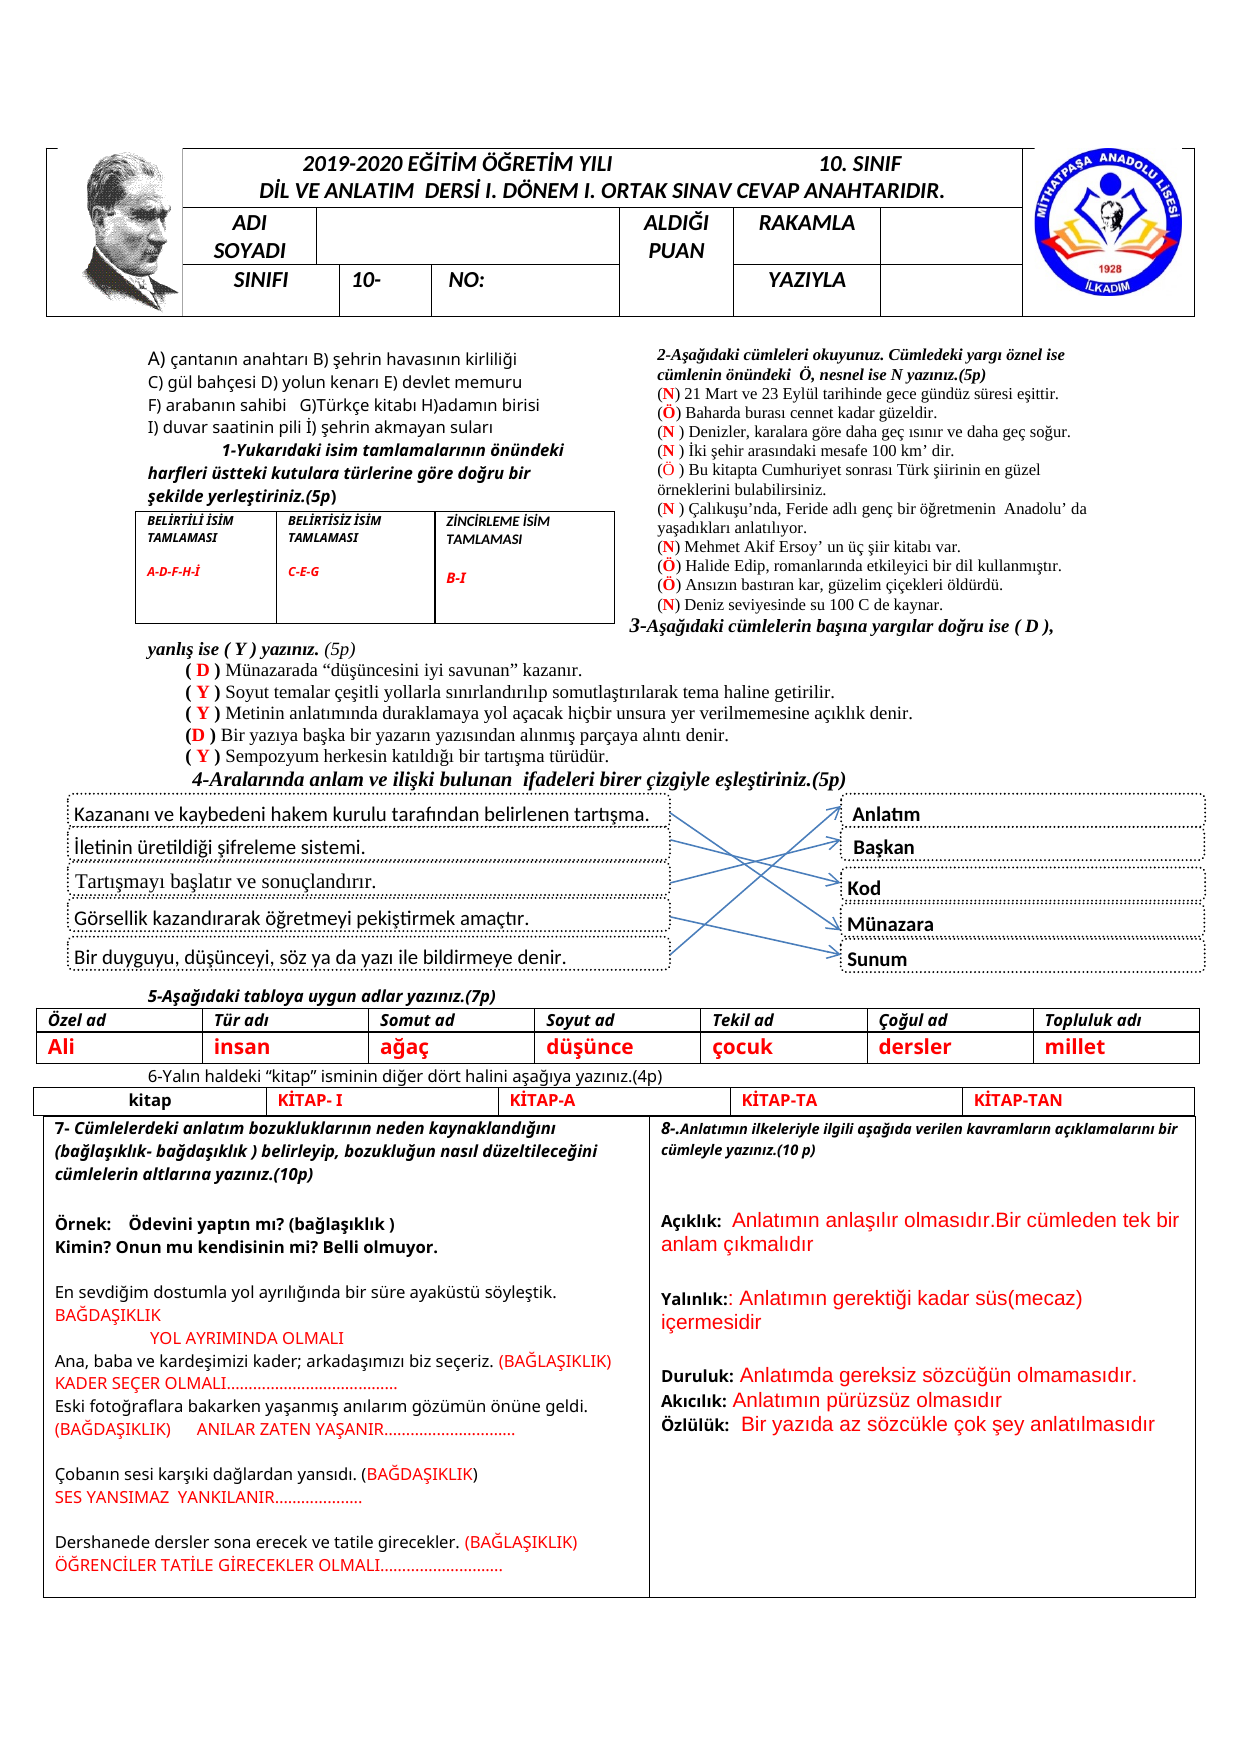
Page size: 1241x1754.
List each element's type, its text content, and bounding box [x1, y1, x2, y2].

table_header Çoğul ad [868, 1009, 1033, 1031]
text (N) Deniz seviyesinde su 100 C de kaynar. [657, 594, 1093, 613]
table_header KİTAP-TAN [963, 1088, 1194, 1115]
table_header KİTAP-TA [731, 1088, 962, 1115]
table_cell RAKAMLA [734, 208, 880, 264]
table_cell dersler [868, 1033, 1033, 1063]
table_header 8-.Anlatımın ilkeleriyle ilgili aşağıda verilen kavramların açıklamalarını bir cümleyle yazınız.(10 p) Açıklık: Anlatımın anlaşılır olmasıdır.Bir cümleden tek bir anlam çıkmalıdır Yalınlık:: Anlatımın gerektiği kadar süs(mecaz) içermesidir Duruluk: Anlatımda gereksiz sözcüğün olmamasıdır. Akıcılık: Anlatımın pürüzsüz olmasıdır Özlülük: Bir yazıda az sözcükle çok şey anlatılmasıdır [650, 1117, 1195, 1597]
text A) çantanın anahtarı B) şehrin havasının kirliliği [148, 345, 583, 371]
table_cell ALDIĞI PUAN [620, 208, 733, 316]
table_cell NO: [432, 265, 619, 316]
text ( Y ) Sempozyum herkesin katıldığı bir tartışma türüdür. [148, 745, 1093, 767]
text 2-Aşağıdaki cümleleri okuyunuz. Cümledeki yargı öznel ise cümlenin önündeki Ö, nesnel ise N yazınız.(5p) [657, 345, 1093, 383]
table_cell [317, 208, 619, 264]
text (Ö ) Bu kitapta Cumhuriyet sonrası Türk şiirinin en güzel örneklerini bulabilirsiniz. [657, 460, 1093, 498]
list 1-Yukarıdaki isim tamlamalarının önündeki harfleri üstteki kutulara türlerine göre doğru bir şekilde yerleştiriniz.(5p) [148, 439, 583, 507]
table_cell düşünce [535, 1033, 700, 1063]
text (N ) Çalıkuşu’nda, Feride adlı genç bir öğretmenin Anadolu’ da yaşadıkları anlatılıyor. [657, 498, 1093, 537]
text (Ö) Baharda burası cennet kadar güzeldir. [657, 403, 1093, 422]
table_cell millet [1034, 1033, 1199, 1063]
table_cell YAZIYLA [734, 265, 880, 316]
text ( Y ) Metinin anlatımında duraklamaya yol açacak hiçbir unsura yer verilmemesine açıklık denir. [148, 702, 1093, 724]
table_header Tür adı [203, 1009, 368, 1031]
text 3-Aşağıdaki cümlelerin başına yargılar doğru ise ( D ), yanlış ise ( Y ) yazınız. (5p) [148, 613, 1093, 659]
text (D ) Bir yazıya başka bir yazarın yazısından alınmış parçaya alıntı denir. [148, 724, 1093, 745]
table_header ZİNCİRLEME İSİM TAMLAMASI B-I [436, 512, 614, 623]
table_header Tekil ad [701, 1009, 867, 1031]
table_header KİTAP-A [499, 1088, 730, 1115]
text (N) Mehmet Akif Ersoy’ un üç şiir kitabı var. [657, 537, 1093, 556]
table_header Topluluk adı [1034, 1009, 1199, 1031]
table_cell [881, 265, 1022, 316]
text ( D ) Münazarada “düşüncesini iyi savunan” kazanır. [148, 659, 1093, 681]
table_header [47, 149, 57, 316]
picture [1034, 148, 1182, 296]
table_cell ağaç [369, 1033, 534, 1063]
table_header Soyut ad [535, 1009, 700, 1031]
text 4-Aralarında anlam ve ilişki bulunan ifadeleri birer çizgiyle eşleştiriniz.(5p) [192, 767, 1093, 791]
text (N ) Denizler, karalara göre daha geç ısınır ve daha geç soğur. [657, 422, 1093, 441]
text 6-Yalın haldeki “kitap” isminin diğer dört halini aşağıya yazınız.(4p) [148, 1064, 1093, 1087]
text (Ö) Ansızın bastıran kar, güzelim çiçekleri öldürdü. [657, 575, 1093, 594]
table_cell 10- [340, 265, 431, 316]
text (N) 21 Mart ve 23 Eylül tarihinde gece gündüz süresi eşittir. [657, 383, 1093, 403]
table_header Somut ad [369, 1009, 534, 1031]
text (Ö) Halide Edip, romanlarında etkileyici bir dil kullanmıştır. [657, 556, 1093, 575]
table_cell ADI SOYADI [183, 208, 316, 264]
picture [57, 148, 183, 316]
text C) gül bahçesi D) yolun kenarı E) devlet memuru [148, 371, 583, 393]
table_header BELİRTİSİZ İSİM TAMLAMASI C-E-G [277, 512, 434, 623]
text F) arabanın sahibi G)Türkçe kitabı H)adamın birisi [148, 393, 583, 416]
text I) duvar saatinin pili İ) şehrin akmayan suları [148, 416, 583, 439]
table_header BELİRTİLİ İSİM TAMLAMASI A-D-F-H-İ [136, 512, 276, 623]
table_header 7- Cümlelerdeki anlatım bozukluklarının neden kaynaklandığını (bağlaşıklık- bağdaşıklık ) belirleyip, bozukluğun nasıl düzeltileceğini cümlelerin altlarına yazınız.(10p) Örnek: Ödevini yaptın mı? (bağlaşıklık ) Kimin? Onun mu kendisinin mi? Belli olmuyor. En sevdiğim dostumla yol ayrılığında bir süre ayaküstü söyleştik. BAĞDAŞIKLIK YOL AYRIMINDA OLMALI Ana, baba ve kardeşimizi kader; arkadaşımızı biz seçeriz. (BAĞLAŞIKLIK) KADER SEÇER OLMALI………………………………… Eski fotoğraflara bakarken yaşanmış anılarım gözümün önüne geldi. (BAĞDAŞIKLIK) ANILAR ZATEN YAŞANIR………………………… Çobanın sesi karşıki dağlardan yansıdı. (BAĞDAŞIKLIK) SES YANSIMAZ YANKILANIR……………….. Dershanede dersler sona erecek ve tatile girecekler. (BAĞLAŞIKLIK) ÖĞRENCİLER TATİLE GİRECEKLER OLMALI………………………. [44, 1117, 649, 1597]
table_header KİTAP- I [267, 1088, 498, 1115]
table_cell [881, 208, 1022, 264]
table_header [1023, 149, 1194, 316]
table_cell SINIFI [183, 265, 339, 316]
table_cell Ali [37, 1033, 202, 1063]
table_cell insan [203, 1033, 368, 1063]
text 5-Aşağıdaki tabloya uygun adlar yazınız.(7p) [148, 985, 1093, 1008]
text ( Y ) Soyut temalar çeşitli yollarla sınırlandırılıp somutlaştırılarak tema haline getirilir. [148, 681, 1093, 702]
table_header 2019-2020 EĞİTİM ÖĞRETİM YILI 10. SINIF DİL VE ANLATIM DERSİ I. DÖNEM I. ORTAK SINAV CEVAP ANAHTARIDIR. [183, 149, 1022, 207]
table_cell çocuk [701, 1033, 867, 1063]
table_header kitap [34, 1088, 266, 1115]
text (N ) İki şehir arasındaki mesafe 100 km’ dir. [657, 441, 1093, 460]
table_header Özel ad [37, 1009, 202, 1031]
